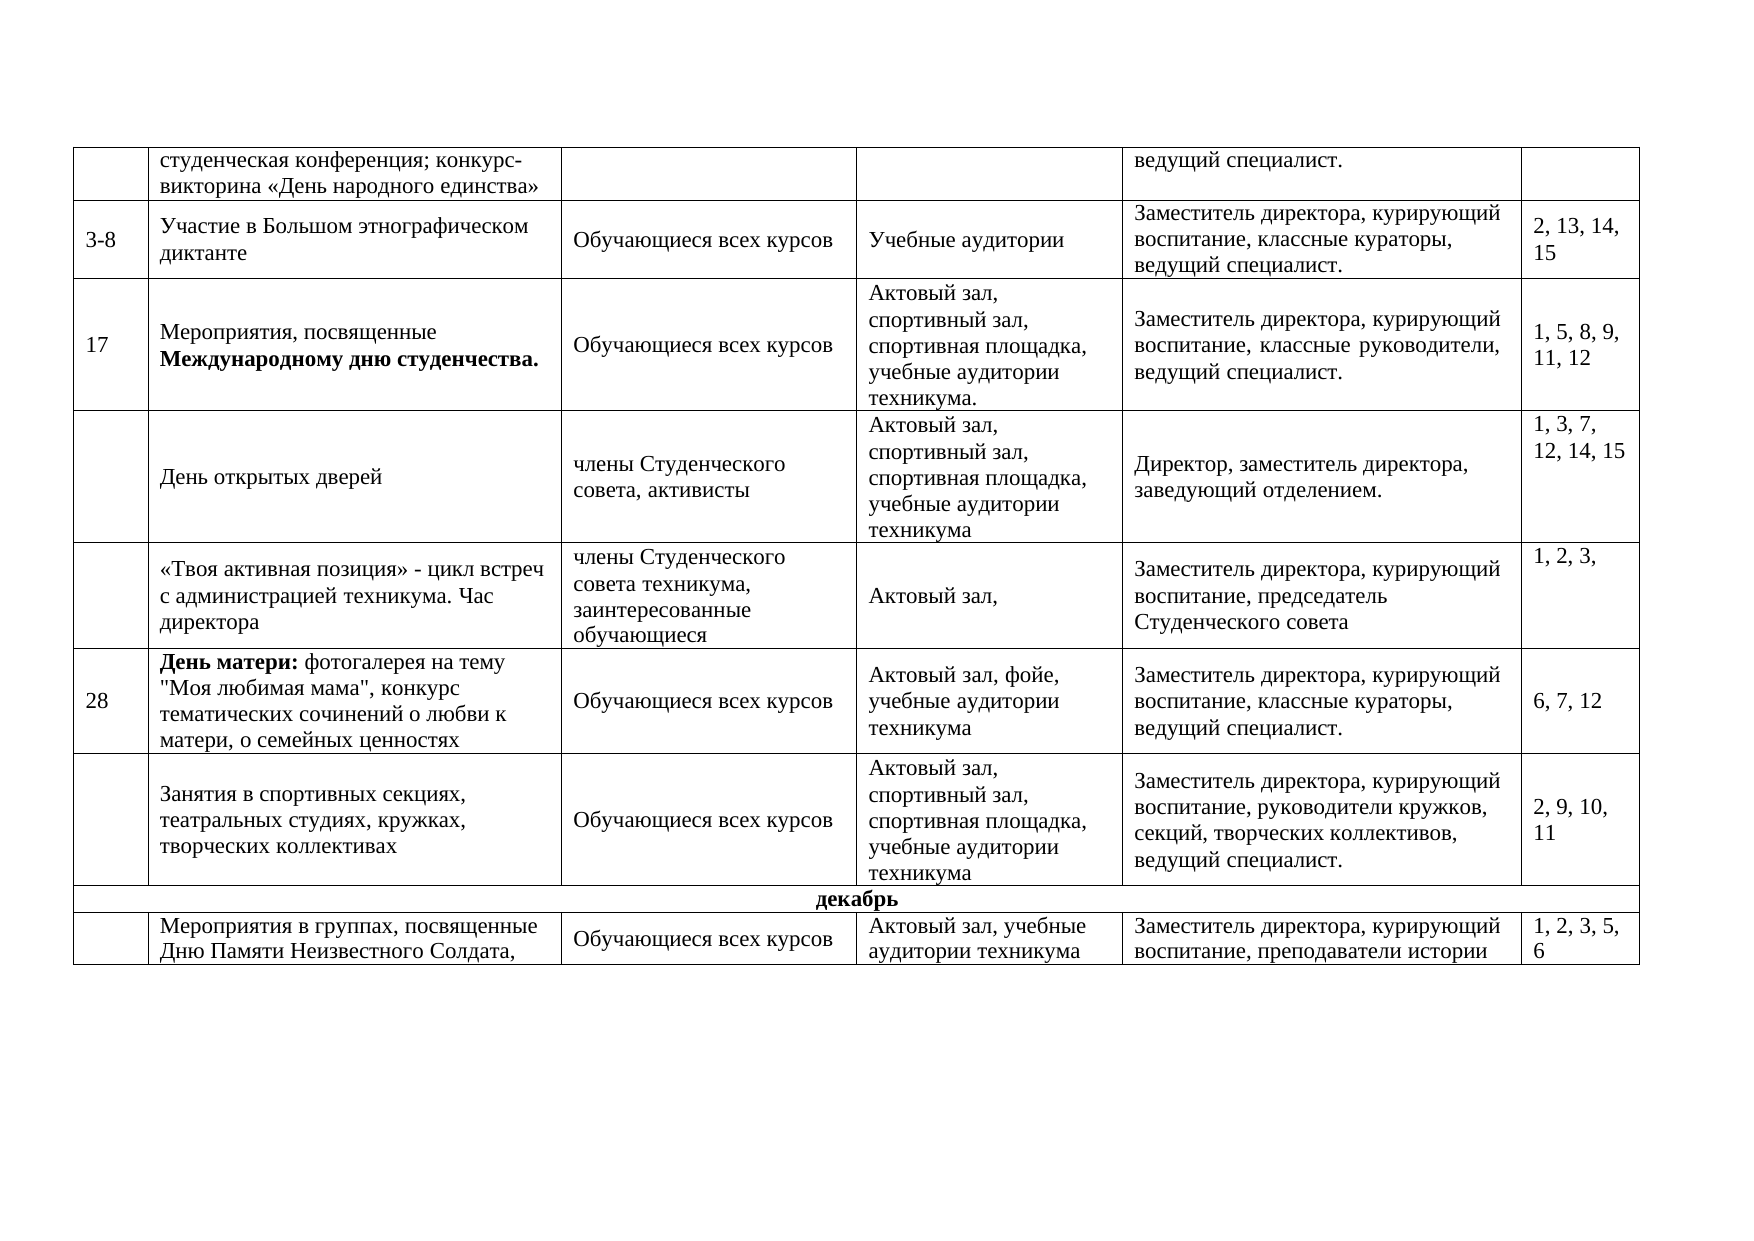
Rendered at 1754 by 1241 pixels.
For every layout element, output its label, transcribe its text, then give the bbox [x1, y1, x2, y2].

table_cell Заместитель директора, курирующий воспитание, преподаватели истории [1123, 913, 1521, 964]
table_cell Учебные аудитории [857, 201, 1122, 278]
table_cell 1, 2, 3, 5, 6 [1522, 913, 1639, 964]
table_header студенческая конференция; конкурс- викторина «День народного единства» [149, 148, 561, 199]
table_cell Заместитель директора, курирующий воспитание, руководители кружков, секций, творческих коллективов, ведущий специалист. [1123, 754, 1521, 885]
table_cell Обучающиеся всех курсов [562, 754, 856, 885]
table_cell Заместитель директора, курирующий воспитание, классные кураторы, ведущий специалист. [1123, 201, 1521, 278]
table_cell 1, 3, 7, 12, 14, 15 [1522, 411, 1639, 542]
table_cell [74, 543, 148, 648]
table_cell [74, 754, 148, 885]
table_cell Обучающиеся всех курсов [562, 279, 856, 410]
table_cell Заместитель директора, курирующий воспитание, классные руководители, ведущий специалист. [1123, 279, 1521, 410]
table_cell 17 [74, 279, 148, 410]
table_cell 28 [74, 649, 148, 753]
table_cell Занятия в спортивных секциях, театральных студиях, кружках, творческих коллективах [149, 754, 561, 885]
table_cell декабрь [74, 886, 1639, 912]
table_cell [74, 411, 148, 542]
table_header [74, 148, 148, 199]
table_cell 2, 9, 10, 11 [1522, 754, 1639, 885]
table_cell 1, 2, 3, [1522, 543, 1639, 648]
table_cell День открытых дверей [149, 411, 561, 542]
table_cell Актовый зал, учебные аудитории техникума [857, 913, 1122, 964]
table_header [562, 148, 856, 199]
table_cell Актовый зал, спортивный зал, спортивная площадка, учебные аудитории техникума [857, 411, 1122, 542]
table_cell Обучающиеся всех курсов [562, 649, 856, 753]
table_cell члены Студенческого совета техникума, заинтересованные обучающиеся [562, 543, 856, 648]
table_cell Мероприятия в группах, посвященные Дню Памяти Неизвестного Солдата, [149, 913, 561, 964]
table_cell Актовый зал, [857, 543, 1122, 648]
table_cell Актовый зал, спортивный зал, спортивная площадка, учебные аудитории техникума [857, 754, 1122, 885]
table_cell 2, 13, 14, 15 [1522, 201, 1639, 278]
table_cell Директор, заместитель директора, заведующий отделением. [1123, 411, 1521, 542]
table_header [857, 148, 1122, 199]
table_cell Обучающиеся всех курсов [562, 201, 856, 278]
table_cell Заместитель директора, курирующий воспитание, классные кураторы, ведущий специалист. [1123, 649, 1521, 753]
table_cell Обучающиеся всех курсов [562, 913, 856, 964]
table_cell 3-8 [74, 201, 148, 278]
table_header ведущий специалист. [1123, 148, 1521, 199]
table_cell Актовый зал, фойе, учебные аудитории техникума [857, 649, 1122, 753]
table_cell члены Студенческого совета, активисты [562, 411, 856, 542]
table_cell 6, 7, 12 [1522, 649, 1639, 753]
table_cell Заместитель директора, курирующий воспитание, председатель Студенческого совета [1123, 543, 1521, 648]
table_cell 1, 5, 8, 9, 11, 12 [1522, 279, 1639, 410]
table_header [1522, 148, 1639, 199]
table_cell [74, 913, 148, 964]
table_cell Мероприятия, посвященные Международному дню студенчества. [149, 279, 561, 410]
table_cell День матери: фотогалерея на тему "Моя любимая мама", конкурс тематических сочинений о любви к матери, о семейных ценностях [149, 649, 561, 753]
table_cell Участие в Большом этнографическом диктанте [149, 201, 561, 278]
table_cell «Твоя активная позиция» - цикл встреч с администрацией техникума. Час директора [149, 543, 561, 648]
table_cell Актовый зал, спортивный зал, спортивная площадка, учебные аудитории техникума. [857, 279, 1122, 410]
